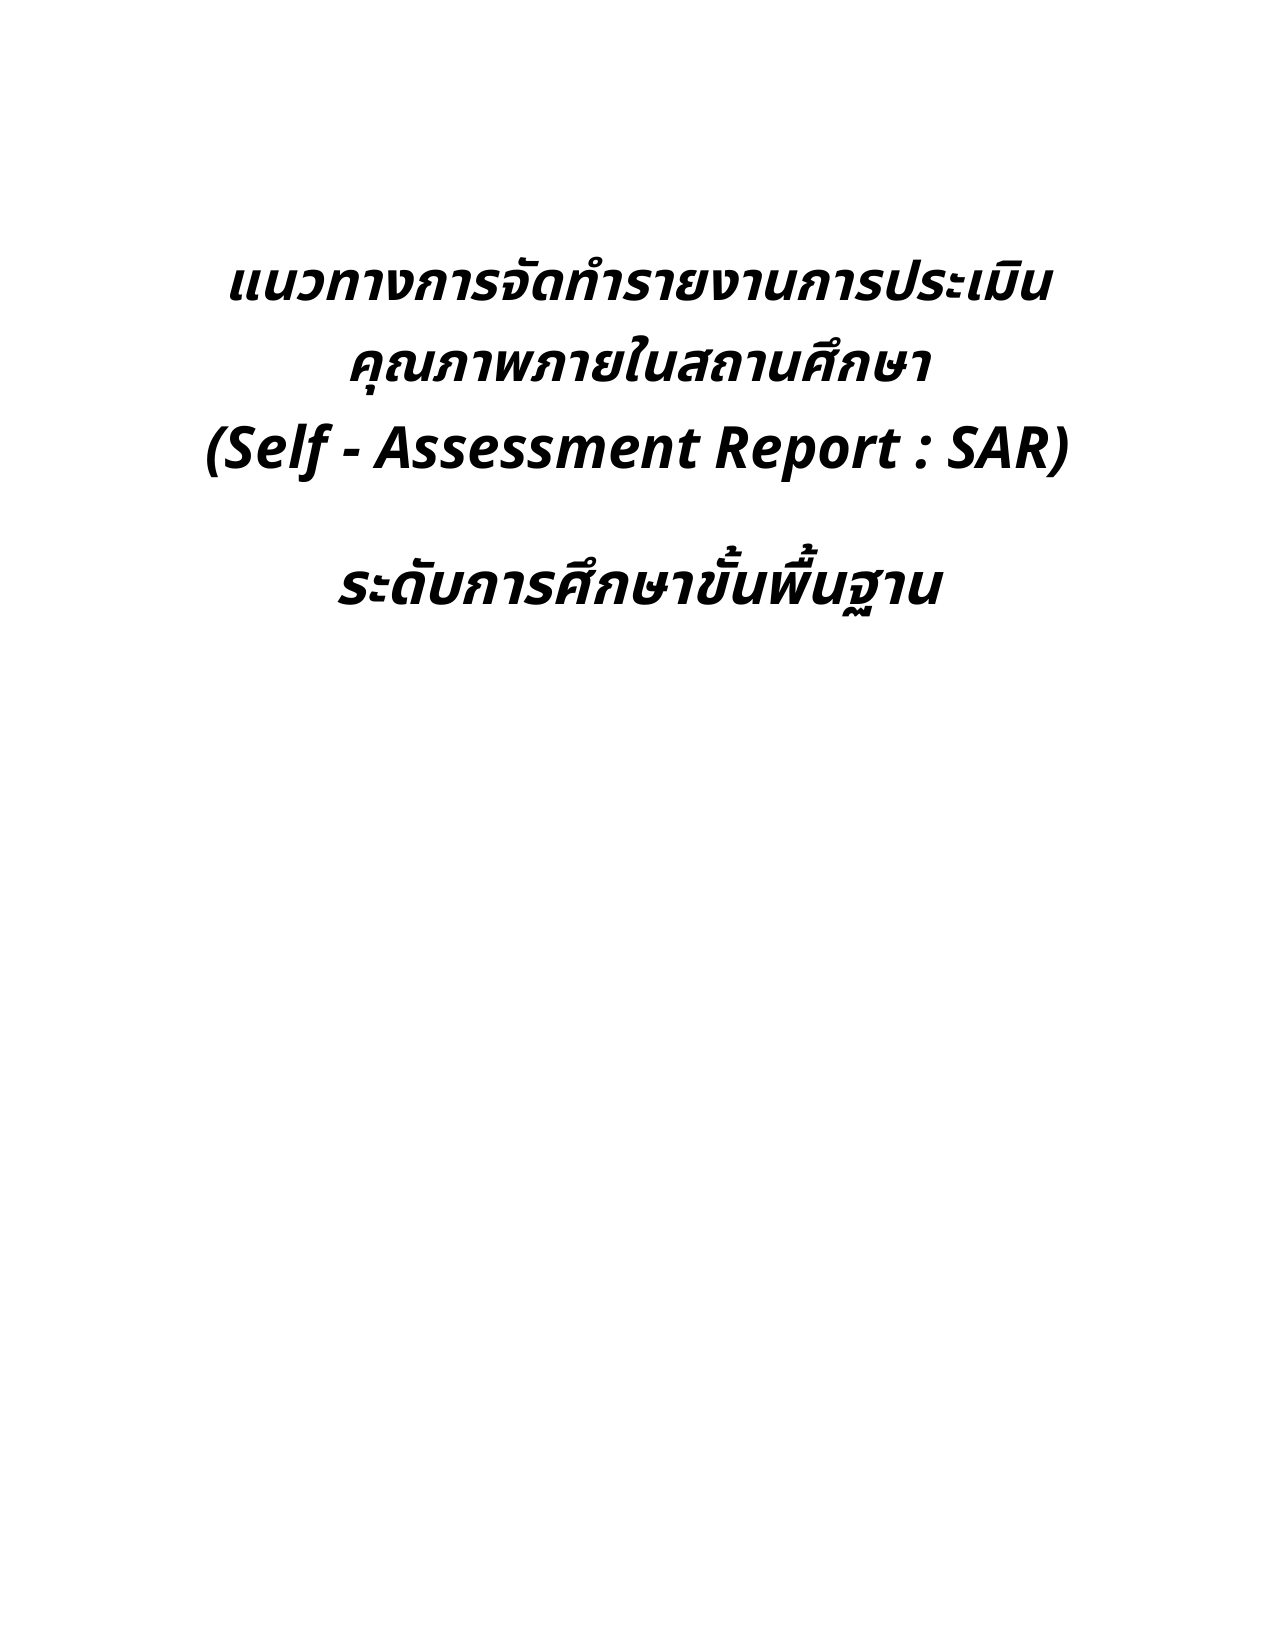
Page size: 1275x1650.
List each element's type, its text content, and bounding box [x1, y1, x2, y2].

text แนวทางการจัดทำรายงานการประเมินคุณภาพภายในสถานศึกษา [150, 242, 1125, 406]
text ระดับการศึกษาขั้นพื้นฐาน [150, 542, 1125, 631]
text (Self - Assessment Report : SAR) [150, 406, 1125, 486]
